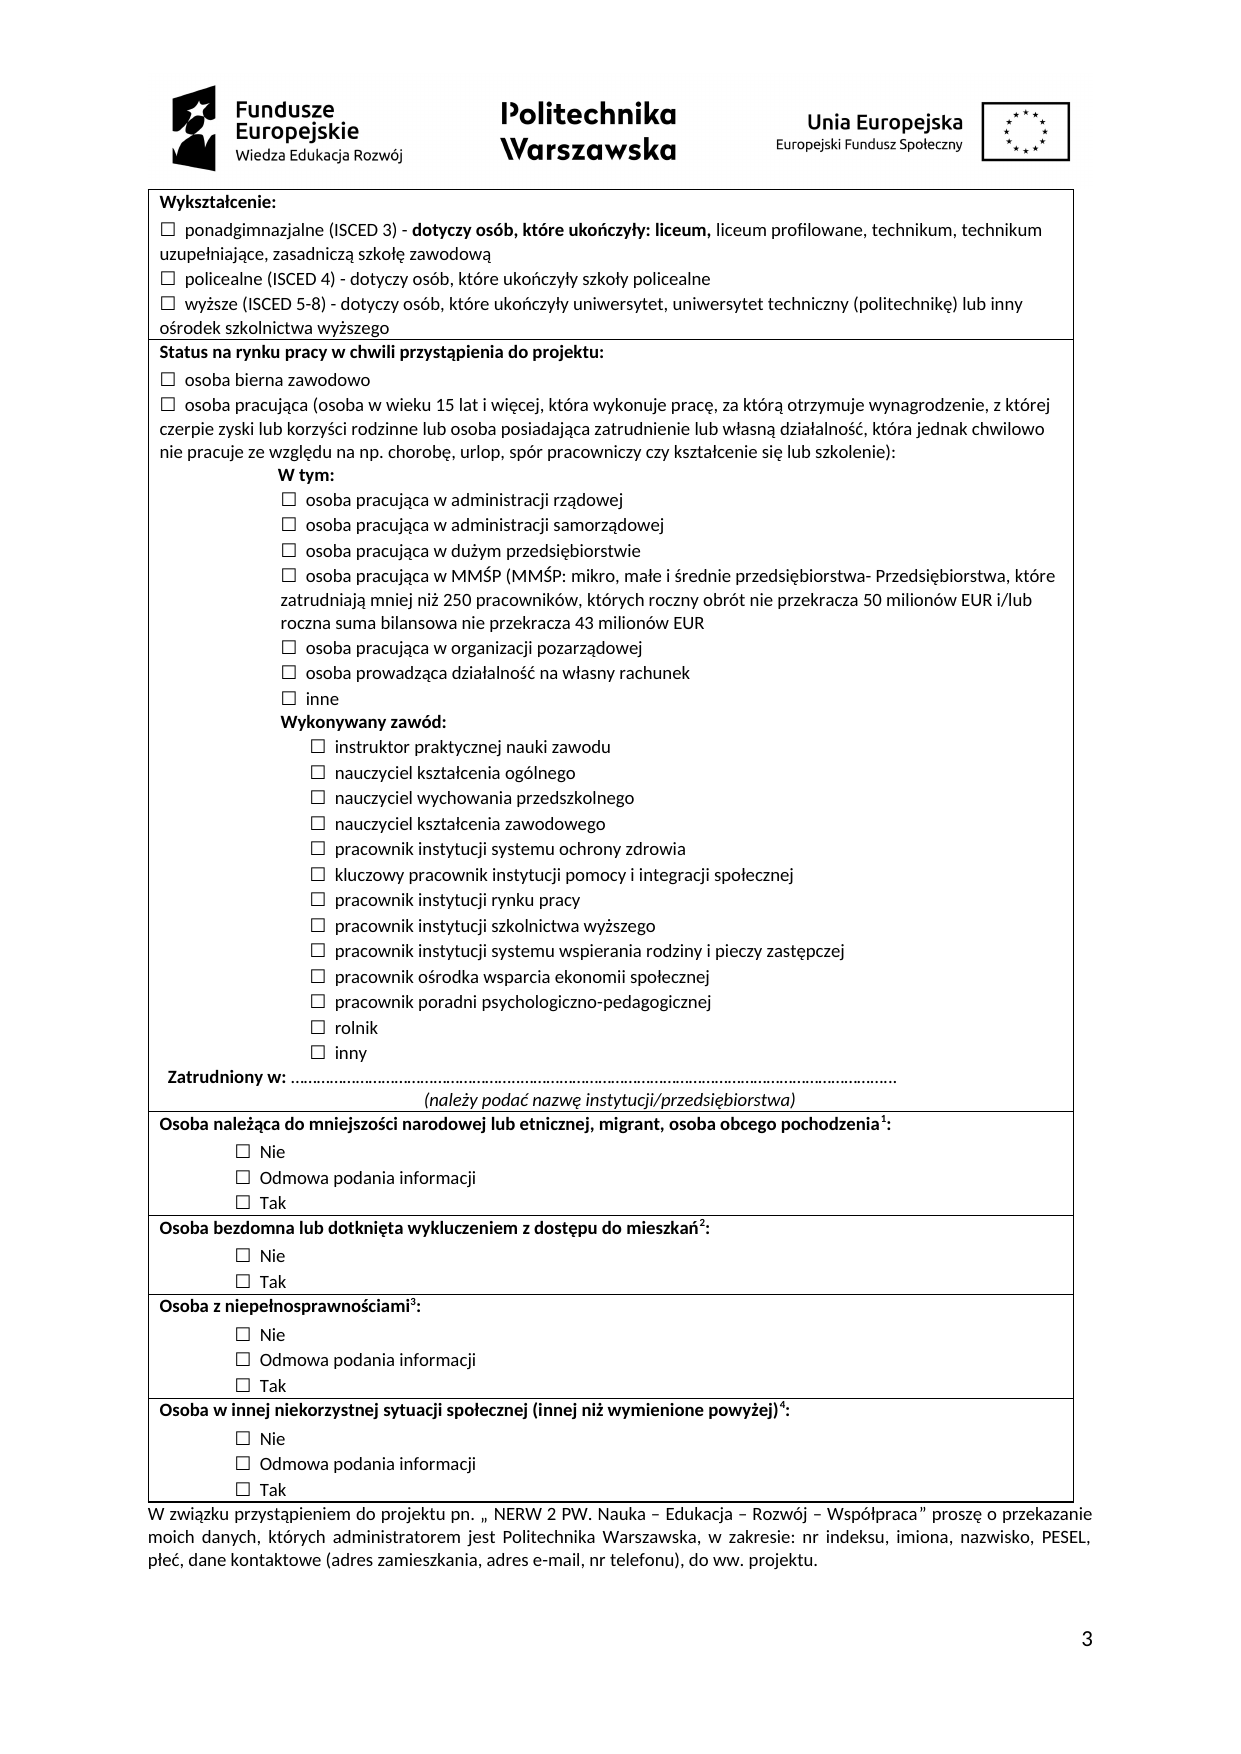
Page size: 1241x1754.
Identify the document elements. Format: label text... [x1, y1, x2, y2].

table_cell Osoba z niepełnosprawnościami: Nie Odmowa podania informacji Tak [149, 1295, 1073, 1397]
text W związku przystąpieniem do projektu pn. „ NERW 2 PW. Nauka – Edukacja – Rozwój – Współpraca” proszę o przekazanie moich danych, których administratorem jest Politechnika Warszawska, w zakresie: nr indeksu, imiona, nazwisko, PESEL, płeć, dane kontaktowe (adres zamieszkania, adres e-mail, nr telefonu), do ww. projektu. [148, 1502, 1093, 1571]
table_header Wykształcenie: ponadgimnazjalne (ISCED 3) - dotyczy osób, które ukończyły: liceum, liceum profilowane, technikum, technikum uzupełniające, zasadniczą szkołę zawodową policealne (ISCED 4) - dotyczy osób, które ukończyły szkoły policealne wyższe (ISCED 5-8) - dotyczy osób, które ukończyły uniwersytet, uniwersytet techniczny (politechnikę) lub inny ośrodek szkolnictwa wyższego [149, 190, 1073, 339]
table_cell Status na rynku pracy w chwili przystąpienia do projektu: osoba bierna zawodowo osoba pracująca (osoba w wieku 15 lat i więcej, która wykonuje pracę, za którą otrzymuje wynagrodzenie, z której czerpie zyski lub korzyści rodzinne lub osoba posiadająca zatrudnienie lub własną działalność, która jednak chwilowo nie pracuje ze względu na np. chorobę, urlop, spór pracowniczy czy kształcenie się lub szkolenie): W tym: osoba pracująca w administracji rządowej osoba pracująca w administracji samorządowej osoba pracująca w dużym przedsiębiorstwie osoba pracująca w MMŚP (MMŚP: mikro, małe i średnie przedsiębiorstwa- Przedsiębiorstwa, które zatrudniają mniej niż 250 pracowników, których roczny obrót nie przekracza 50 milionów EUR i/lub roczna suma bilansowa nie przekracza 43 milionów EUR osoba pracująca w organizacji pozarządowej osoba prowadząca działalność na własny rachunek inne Wykonywany zawód: instruktor praktycznej nauki zawodu nauczyciel kształcenia ogólnego nauczyciel wychowania przedszkolnego nauczyciel kształcenia zawodowego pracownik instytucji systemu ochrony zdrowia kluczowy pracownik instytucji pomocy i integracji społecznej pracownik instytucji rynku pracy pracownik instytucji szkolnictwa wyższego pracownik instytucji systemu wspierania rodziny i pieczy zastępczej pracownik ośrodka wsparcia ekonomii społecznej pracownik poradni psychologiczno-pedagogicznej rolnik inny Zatrudniony w: ……………………………………………..…………………………………………………………………………... (należy podać nazwę instytucji/przedsiębiorstwa) [149, 340, 1073, 1111]
table_cell Osoba w innej niekorzystnej sytuacji społecznej (innej niż wymienione powyżej): Nie Odmowa podania informacji Tak [149, 1399, 1073, 1501]
table_cell Osoba należąca do mniejszości narodowej lub etnicznej, migrant, osoba obcego pochodzenia: Nie Odmowa podania informacji Tak [149, 1112, 1073, 1215]
picture [147, 73, 1093, 189]
table_cell Osoba bezdomna lub dotknięta wykluczeniem z dostępu do mieszkań: Nie Tak [149, 1216, 1073, 1293]
